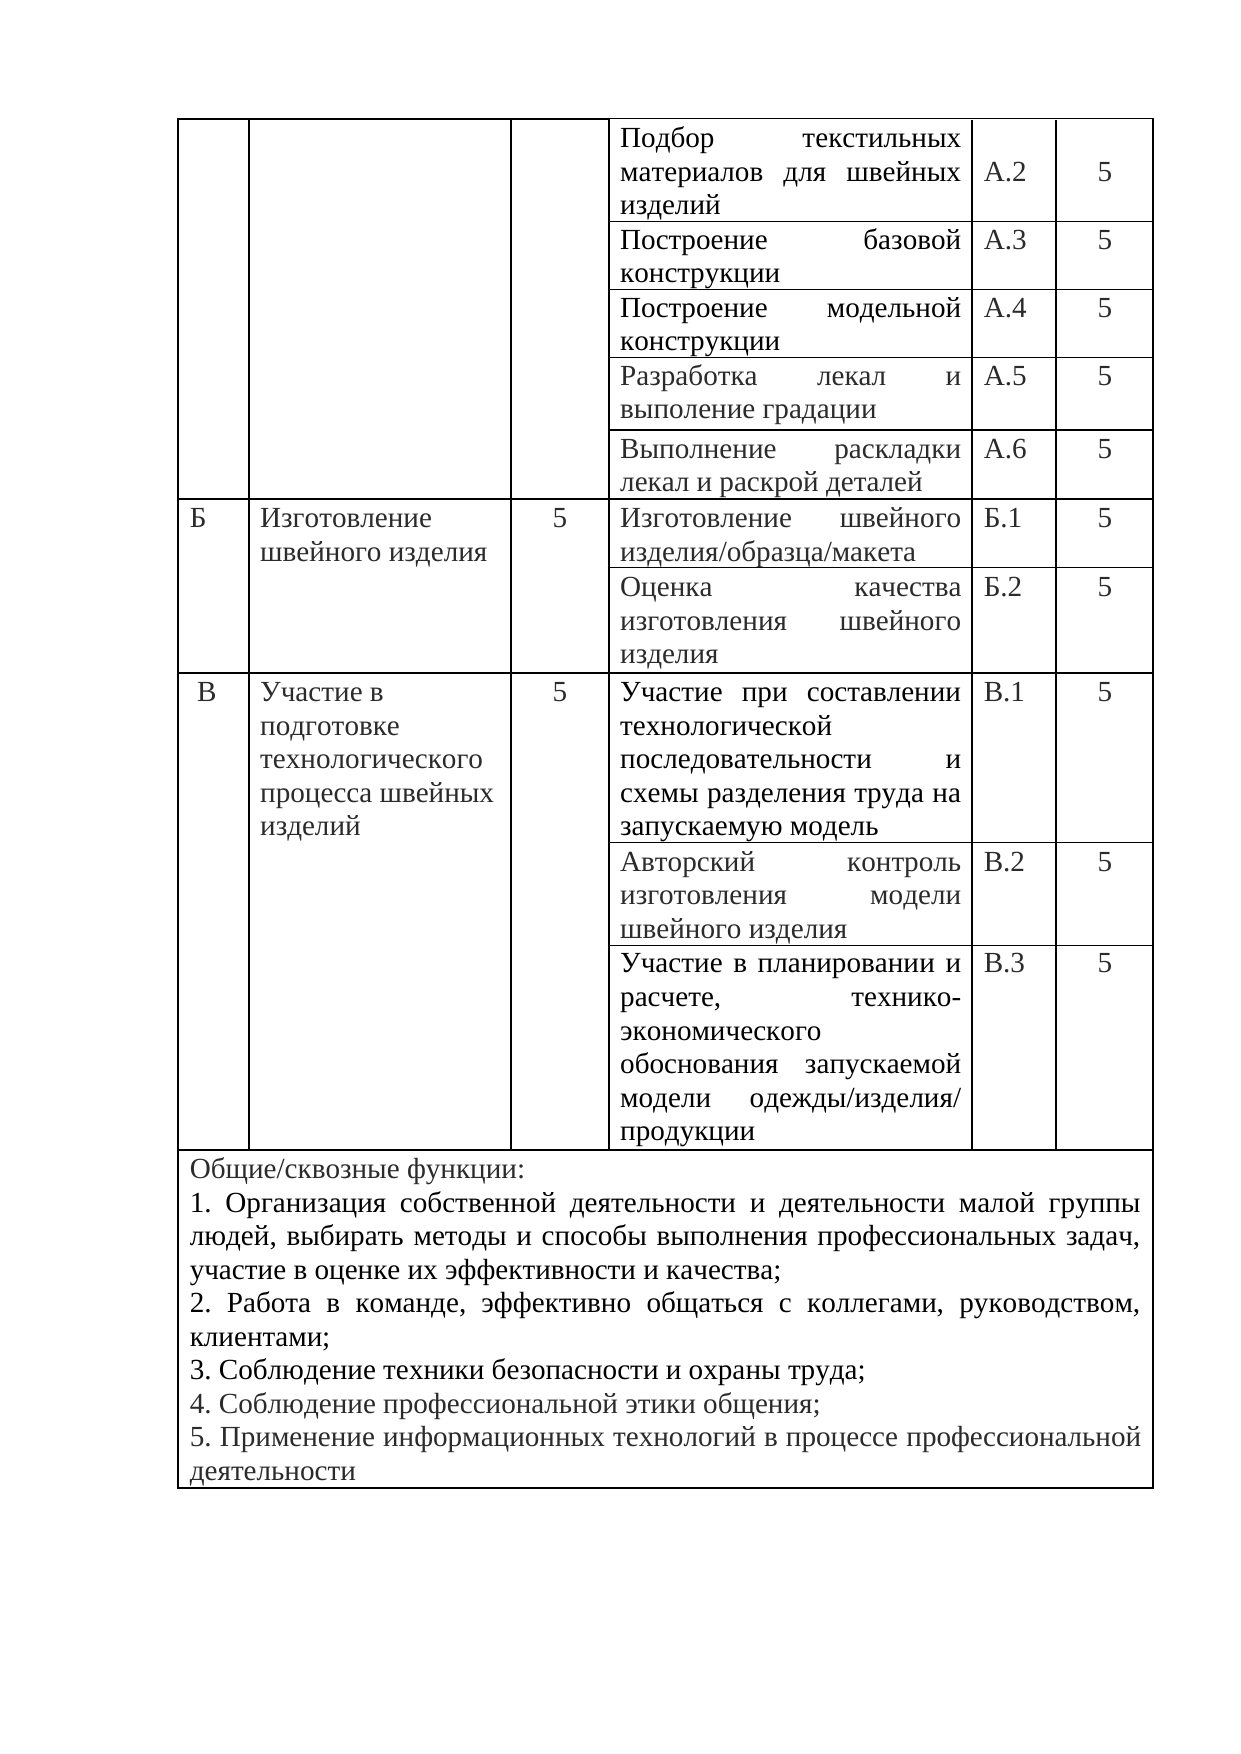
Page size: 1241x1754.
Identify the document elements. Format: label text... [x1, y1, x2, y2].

table_cell Участие при составлении технологической последовательности и схемы разделения труда на запускаемую модель [610, 674, 971, 842]
table_cell 5 [1057, 358, 1152, 429]
table_cell 5 [1056, 119, 1152, 221]
table_cell 5 [512, 500, 608, 672]
table_cell Выполнение раскладки лекал и раскрой деталей [610, 431, 971, 498]
table_cell Общие/сквозные функции: 1. Организация собственной деятельности и деятельности малой группы людей, выбирать методы и способы выполнения профессиональных задач, участие в оценке их эффективности и качества; 2. Работа в команде, эффективно общаться с коллегами, руководством, клиентами; 3. Соблюдение техники безопасности и охраны труда; 4. Соблюдение профессиональной этики общения; 5. Применение информационных технологий в процессе профессиональной деятельности [179, 1151, 1152, 1487]
table_cell 5 [1057, 946, 1152, 1149]
table_cell А.4 [973, 290, 1055, 357]
table_cell Изготовление швейного изделия [250, 500, 510, 672]
table_cell Оценка качества изготовления швейного изделия [610, 568, 971, 672]
table_cell В.1 [973, 674, 1055, 842]
table_cell Авторский контроль изготовления модели швейного изделия [610, 843, 971, 944]
table_cell В.3 [973, 946, 1055, 1149]
table_cell 5 [1057, 674, 1152, 842]
table_cell Б [179, 500, 248, 672]
table_cell 5 [1057, 500, 1152, 567]
table_cell А.5 [973, 358, 1055, 429]
table_cell 5 [512, 674, 608, 1149]
table_cell В.2 [973, 843, 1055, 944]
table_cell Б.1 [973, 500, 1055, 567]
table_cell А.2 [972, 119, 1056, 221]
table_cell Изготовление швейного изделия/образца/макета [610, 500, 971, 567]
table_cell Разработка лекал и выполение градации [610, 358, 971, 429]
table_cell А.6 [973, 431, 1055, 498]
table_cell А [179, 120, 248, 498]
table_cell Подбор текстильных материалов для швейных изделий [610, 119, 972, 221]
table_cell В [179, 674, 248, 1149]
table_cell Б.2 [973, 568, 1055, 672]
table_cell 5 [1057, 222, 1152, 289]
table_cell Построение модельной конструкции [610, 290, 971, 357]
table_cell Построение базовой конструкции [610, 222, 971, 289]
table_cell 5 [512, 120, 608, 498]
table_cell 5 [1057, 568, 1152, 672]
table_cell 5 [1057, 843, 1152, 944]
table_cell Участие в подготовке технологического процесса швейных изделий [250, 674, 510, 1149]
table_cell 5 [1057, 431, 1152, 498]
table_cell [250, 120, 510, 498]
table_cell Участие в планировании и расчете, технико-экономического обоснования запускаемой модели одежды/изделия/ продукции [610, 946, 971, 1149]
table_cell А.3 [973, 222, 1055, 289]
table_cell 5 [1057, 290, 1152, 357]
